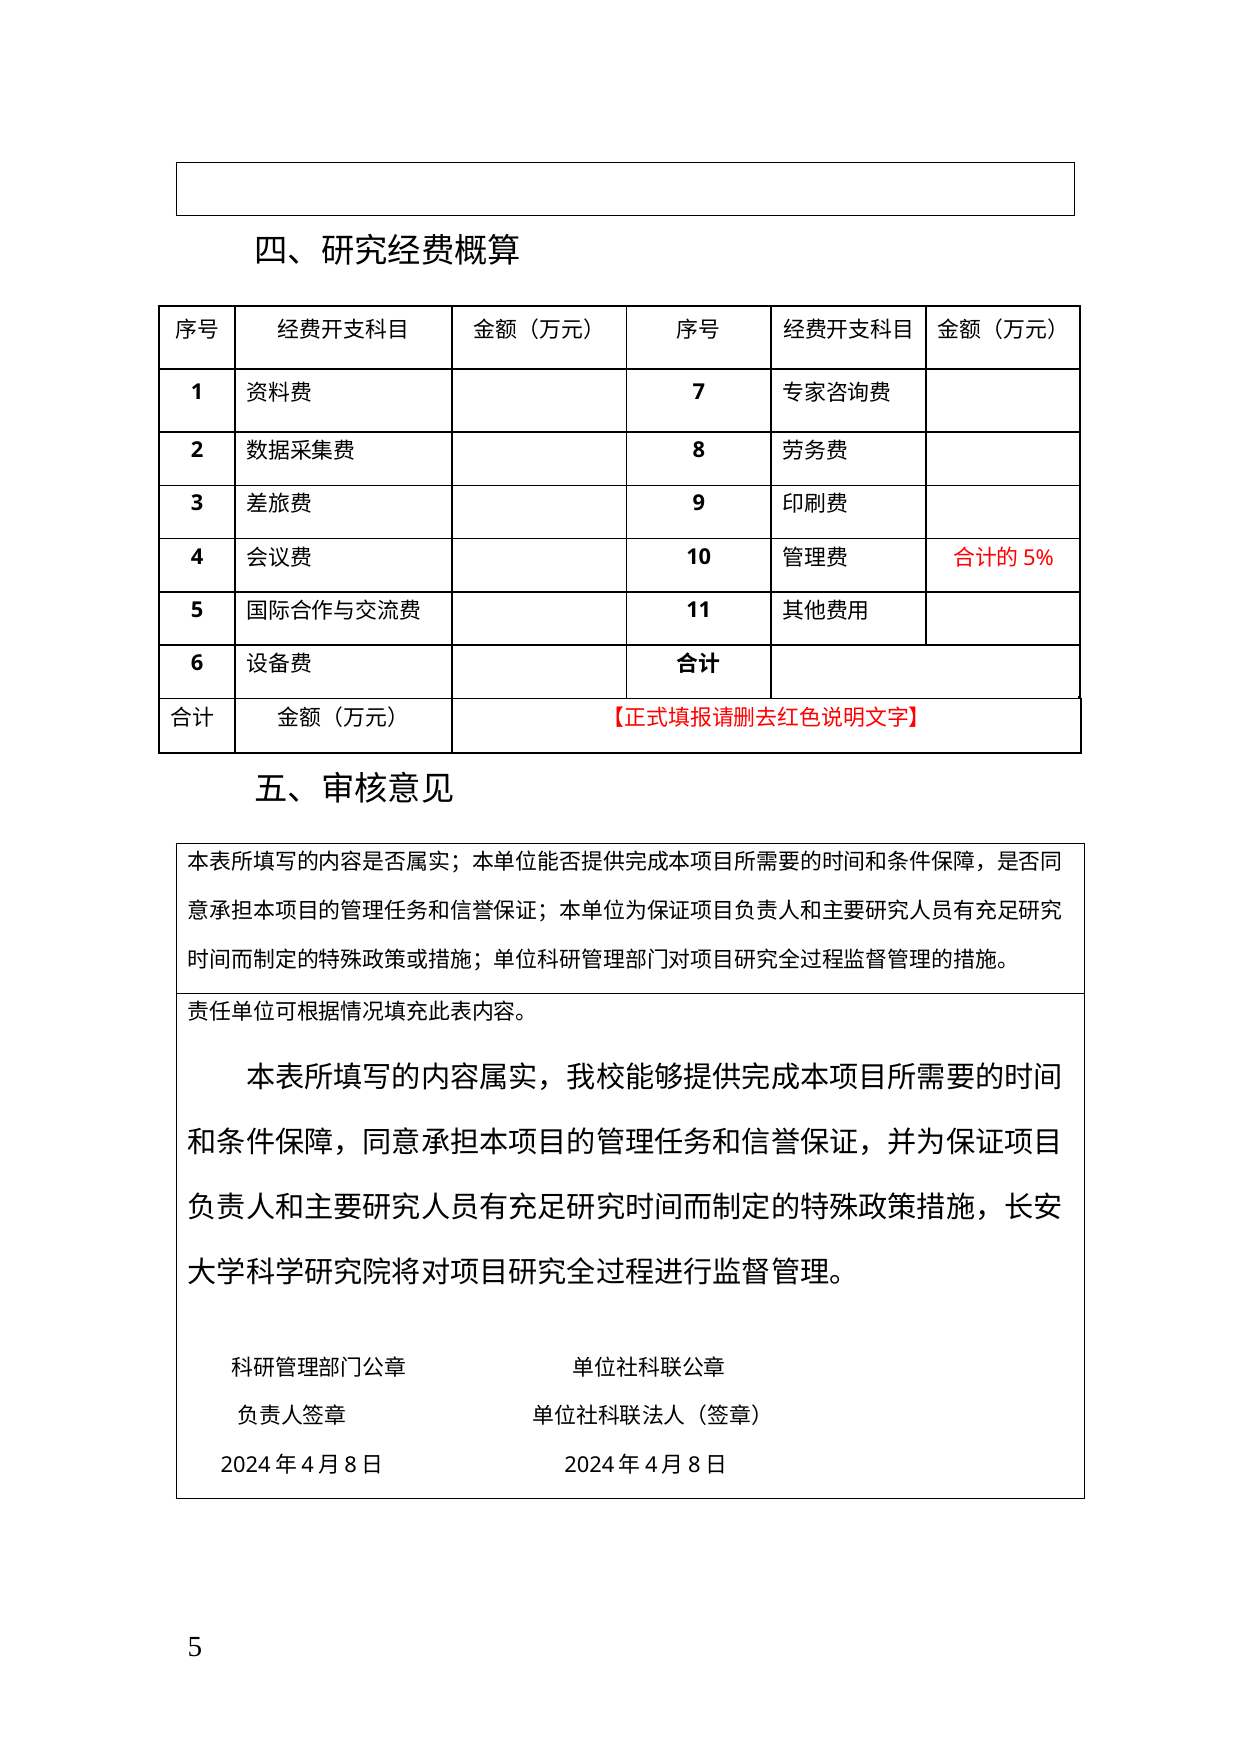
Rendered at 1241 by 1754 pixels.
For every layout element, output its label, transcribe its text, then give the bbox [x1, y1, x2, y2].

table_cell 4 [160, 539, 234, 591]
table_cell 【正式填报请删去红色说明文字】 [453, 699, 1080, 752]
table_cell 国际合作与交流费 [236, 593, 451, 644]
table_cell 6 [160, 646, 234, 697]
table_cell 合计的5% [927, 539, 1079, 591]
table_header 金额（万元） [453, 307, 626, 368]
table_cell 1 [160, 370, 234, 431]
table_cell 印刷费 [772, 486, 925, 538]
table_cell [927, 370, 1079, 431]
table_cell 其他费用 [772, 593, 925, 644]
table_cell 差旅费 [236, 486, 451, 538]
table_cell 合计 [160, 699, 234, 752]
table_cell 8 [627, 433, 770, 484]
table_cell 11 [627, 593, 770, 644]
table_cell [772, 646, 1079, 697]
table_cell [453, 539, 626, 591]
table_cell 合计 [627, 646, 770, 697]
table_cell 5 [160, 593, 234, 644]
table_cell [453, 593, 626, 644]
table_cell [927, 433, 1079, 484]
table_cell [453, 486, 626, 538]
table_cell 2 [160, 433, 234, 484]
table_header 经费开支科目 [772, 307, 925, 368]
table_cell 劳务费 [772, 433, 925, 484]
table_cell 责任单位可根据情况填充此表内容。 本表所填写的内容属实，我校能够提供完成本项目所需要的时间和条件保障，同意承担本项目的管理任务和信誉保证，并为保证项目负责人和主要研究人员有充足研究时间而制定的特殊政策措施，长安大学科学研究院将对项目研究全过程进行监督管理。 科研管理部门公章 单位社科联公章 负责人签章 单位社科联法人（签章） 2024年4月8日 2024年4月8日 [177, 994, 1084, 1498]
table_cell 7 [627, 370, 770, 431]
table_cell 3 [160, 486, 234, 538]
table_cell 9 [627, 486, 770, 538]
table_cell 金额（万元） [236, 699, 451, 752]
table_cell [927, 593, 1079, 644]
table_header 本表所填写的内容是否属实；本单位能否提供完成本项目所需要的时间和条件保障，是否同意承担本项目的管理任务和信誉保证；本单位为保证项目负责人和主要研究人员有充足研究时间而制定的特殊政策或措施；单位科研管理部门对项目研究全过程监督管理的措施。 [177, 844, 1084, 993]
table_cell [453, 370, 626, 431]
table_cell [453, 433, 626, 484]
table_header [177, 163, 1074, 215]
table_header 序号 [160, 307, 234, 368]
table_header 金额（万元） [927, 307, 1079, 368]
table_cell 数据采集费 [236, 433, 451, 484]
table_cell 专家咨询费 [772, 370, 925, 431]
table_header 序号 [627, 307, 770, 368]
table_cell 10 [627, 539, 770, 591]
table_cell 管理费 [772, 539, 925, 591]
table_cell 会议费 [236, 539, 451, 591]
table_header 经费开支科目 [236, 307, 451, 368]
table_cell [453, 646, 626, 697]
table_cell [927, 486, 1079, 538]
text 四、研究经费概算 [187, 216, 1053, 281]
table_cell 资料费 [236, 370, 451, 431]
table_cell 设备费 [236, 646, 451, 697]
text 五、审核意见 [187, 754, 1053, 819]
